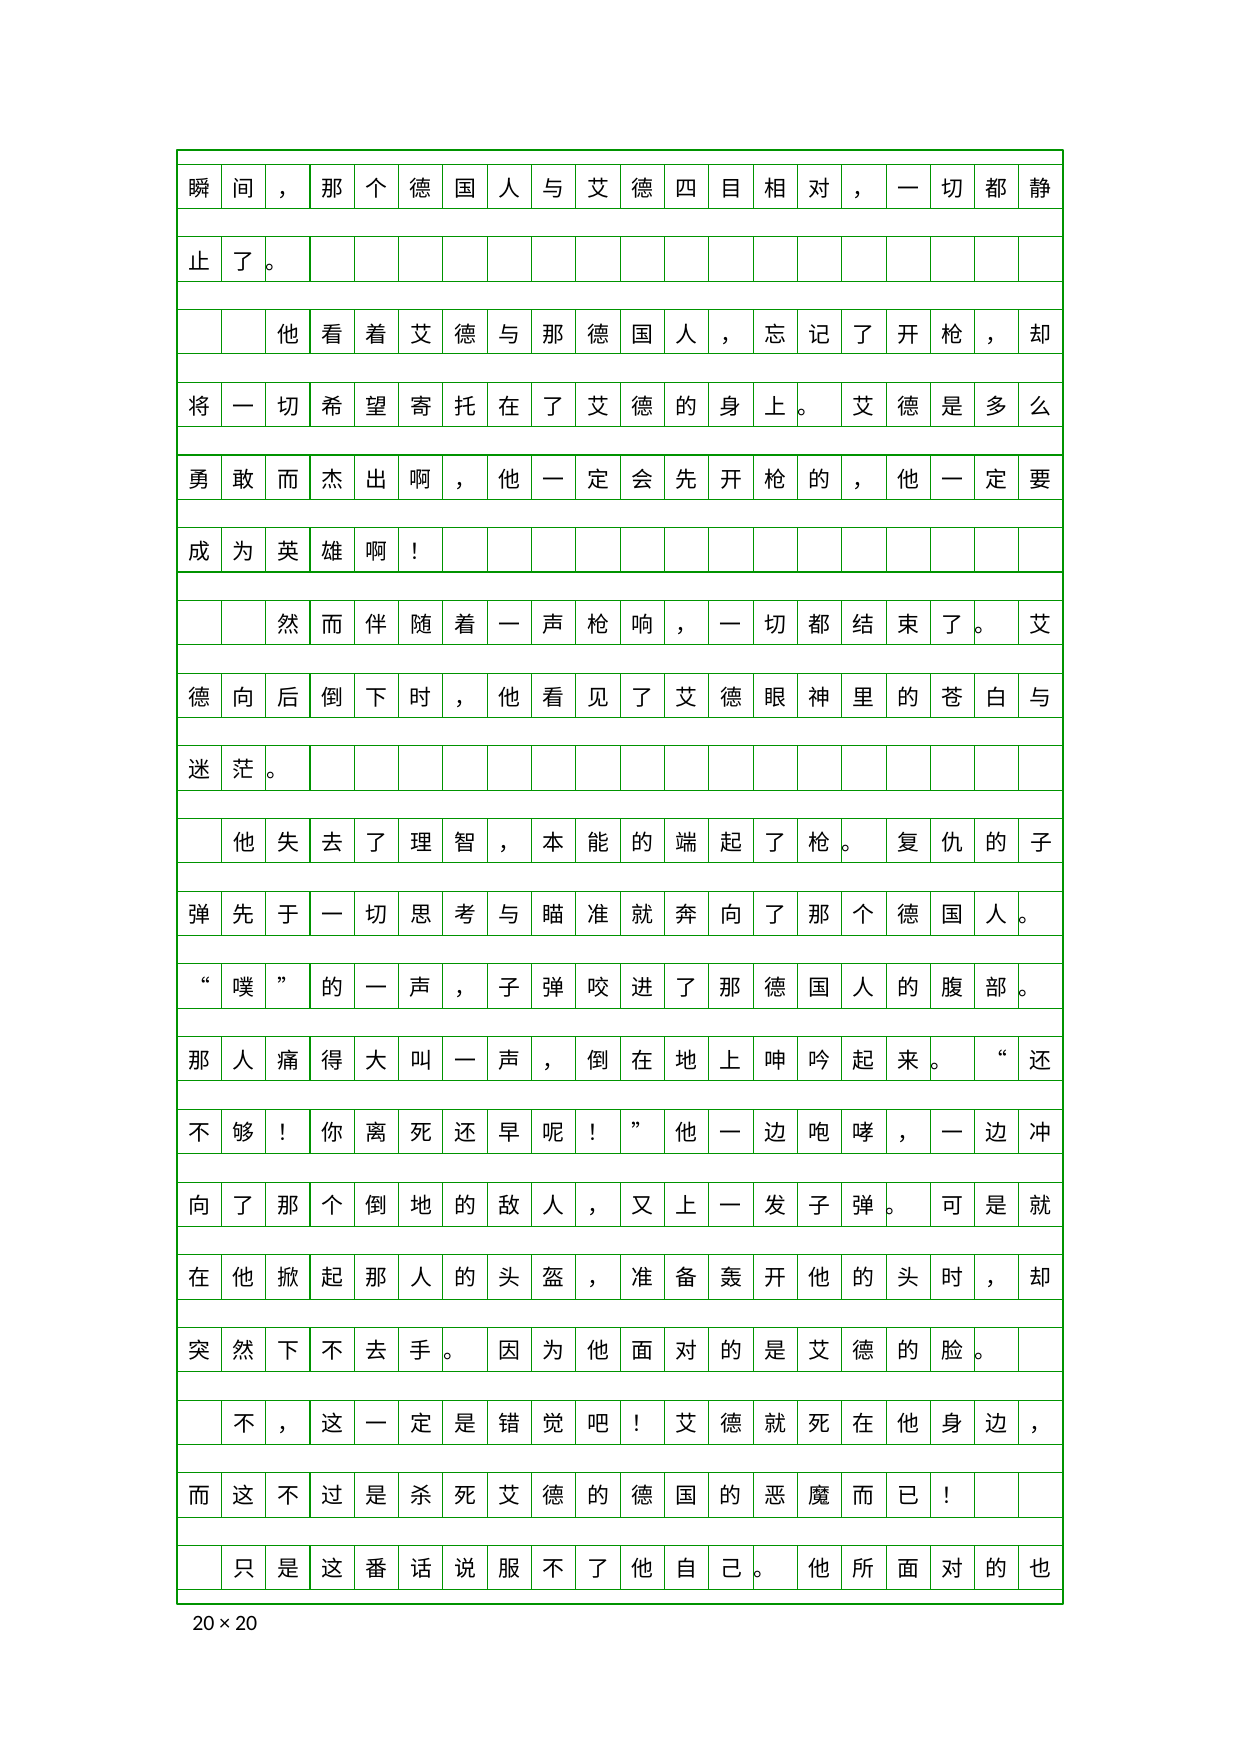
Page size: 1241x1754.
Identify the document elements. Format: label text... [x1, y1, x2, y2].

text 他看着艾德与那德国人，忘记了开枪，却将一切希望寄托在了艾德的身上。艾德是多么勇敢而杰出啊，他一定会先开枪的，他一定要成为英雄啊！ [177, 296, 1063, 587]
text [177, 1530, 1063, 1603]
text 他失去了理智，本能的端起了枪。复仇的子弹先于一切思考与瞄准就奔向了那个德国人。“噗”的一声，子弹咬进了那德国人的腹部。那人痛得大叫一声，倒在地上呻吟起来。“还不够！你离死还早呢！”他一边咆哮，一边冲向了那个倒地的敌人，又上一发子弹。可是就在他掀起那人的头盔，准备轰开他的头时，却突然下不去手。因为他面对的是艾德的脸。 [177, 804, 1063, 1385]
text 然而伴随着一声枪响，一切都结束了。艾德向后倒下时，他看见了艾德眼神里的苍白与迷茫。 [177, 587, 1063, 804]
text 不，这一定是错觉吧！艾德就死在他身边，而这不过是杀死艾德的德国的恶魔而已！ [177, 1385, 1063, 1530]
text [177, 151, 1063, 296]
